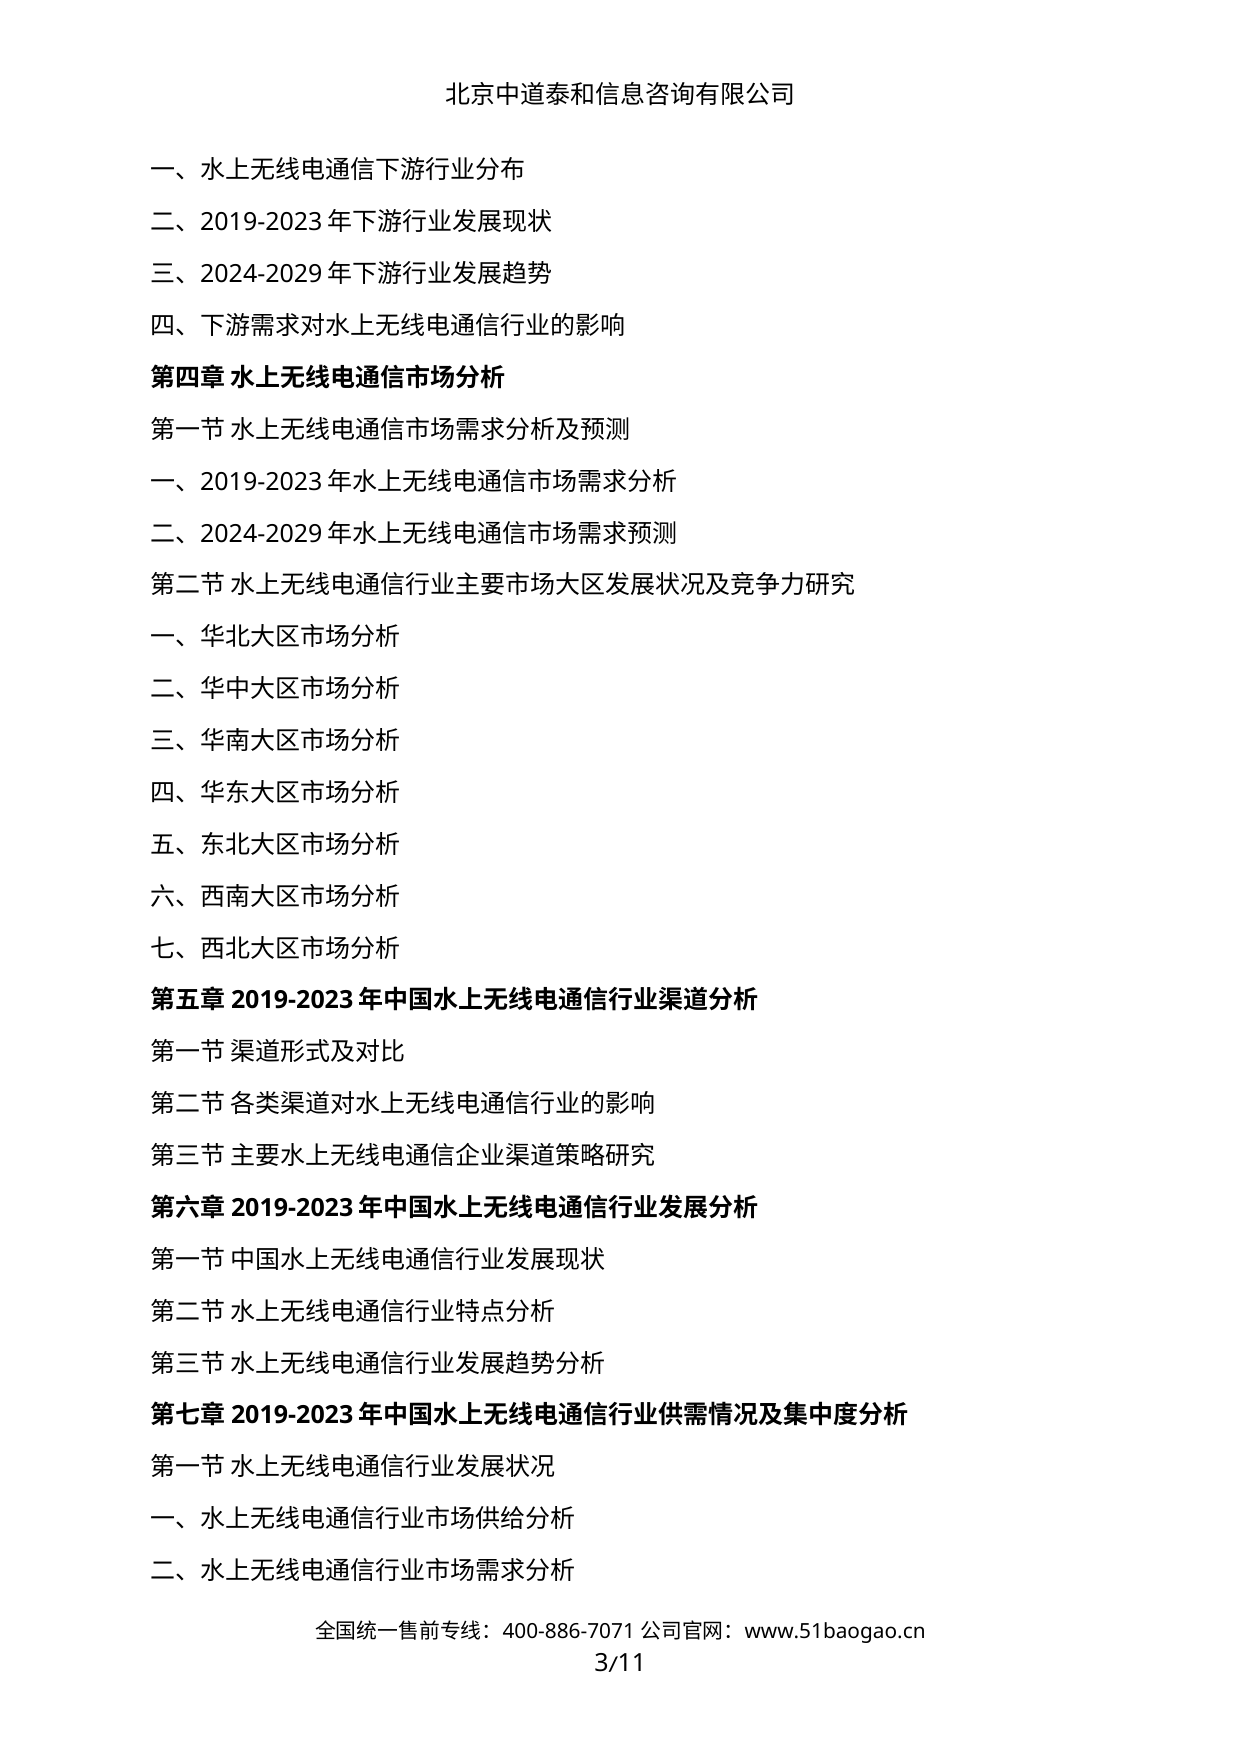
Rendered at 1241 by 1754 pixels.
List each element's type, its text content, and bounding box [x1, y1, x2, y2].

text 第一节 渠道形式及对比 [150, 1032, 1090, 1068]
text 四、华东大区市场分析 [150, 772, 1090, 809]
text 第一节 水上无线电通信市场需求分析及预测 [150, 409, 1090, 446]
text 第六章 2019-2023年中国水上无线电通信行业发展分析 [150, 1187, 1090, 1224]
text 第四章 水上无线电通信市场分析 [150, 357, 1090, 394]
text 第二节 各类渠道对水上无线电通信行业的影响 [150, 1084, 1090, 1120]
text 一、水上无线电通信行业市场供给分析 [150, 1499, 1090, 1535]
text 三、华南大区市场分析 [150, 721, 1090, 757]
text 二、2024-2029年水上无线电通信市场需求预测 [150, 513, 1090, 549]
text 一、水上无线电通信下游行业分布 [150, 150, 1090, 186]
text 五、东北大区市场分析 [150, 824, 1090, 861]
text 二、水上无线电通信行业市场需求分析 [150, 1551, 1090, 1587]
text 一、2019-2023年水上无线电通信市场需求分析 [150, 461, 1090, 497]
text 一、华北大区市场分析 [150, 617, 1090, 653]
text 三、2024-2029年下游行业发展趋势 [150, 254, 1090, 290]
text 七、西北大区市场分析 [150, 928, 1090, 964]
text 四、下游需求对水上无线电通信行业的影响 [150, 306, 1090, 342]
text 二、2019-2023年下游行业发展现状 [150, 202, 1090, 238]
text 第三节 主要水上无线电通信企业渠道策略研究 [150, 1136, 1090, 1172]
text 二、华中大区市场分析 [150, 669, 1090, 705]
text 第五章 2019-2023年中国水上无线电通信行业渠道分析 [150, 980, 1090, 1016]
text 第二节 水上无线电通信行业特点分析 [150, 1291, 1090, 1327]
text 六、西南大区市场分析 [150, 876, 1090, 912]
text 第一节 中国水上无线电通信行业发展现状 [150, 1239, 1090, 1276]
text 第二节 水上无线电通信行业主要市场大区发展状况及竞争力研究 [150, 565, 1090, 601]
text 第三节 水上无线电通信行业发展趋势分析 [150, 1343, 1090, 1379]
text 第七章 2019-2023年中国水上无线电通信行业供需情况及集中度分析 [150, 1395, 1090, 1431]
text 第一节 水上无线电通信行业发展状况 [150, 1447, 1090, 1483]
